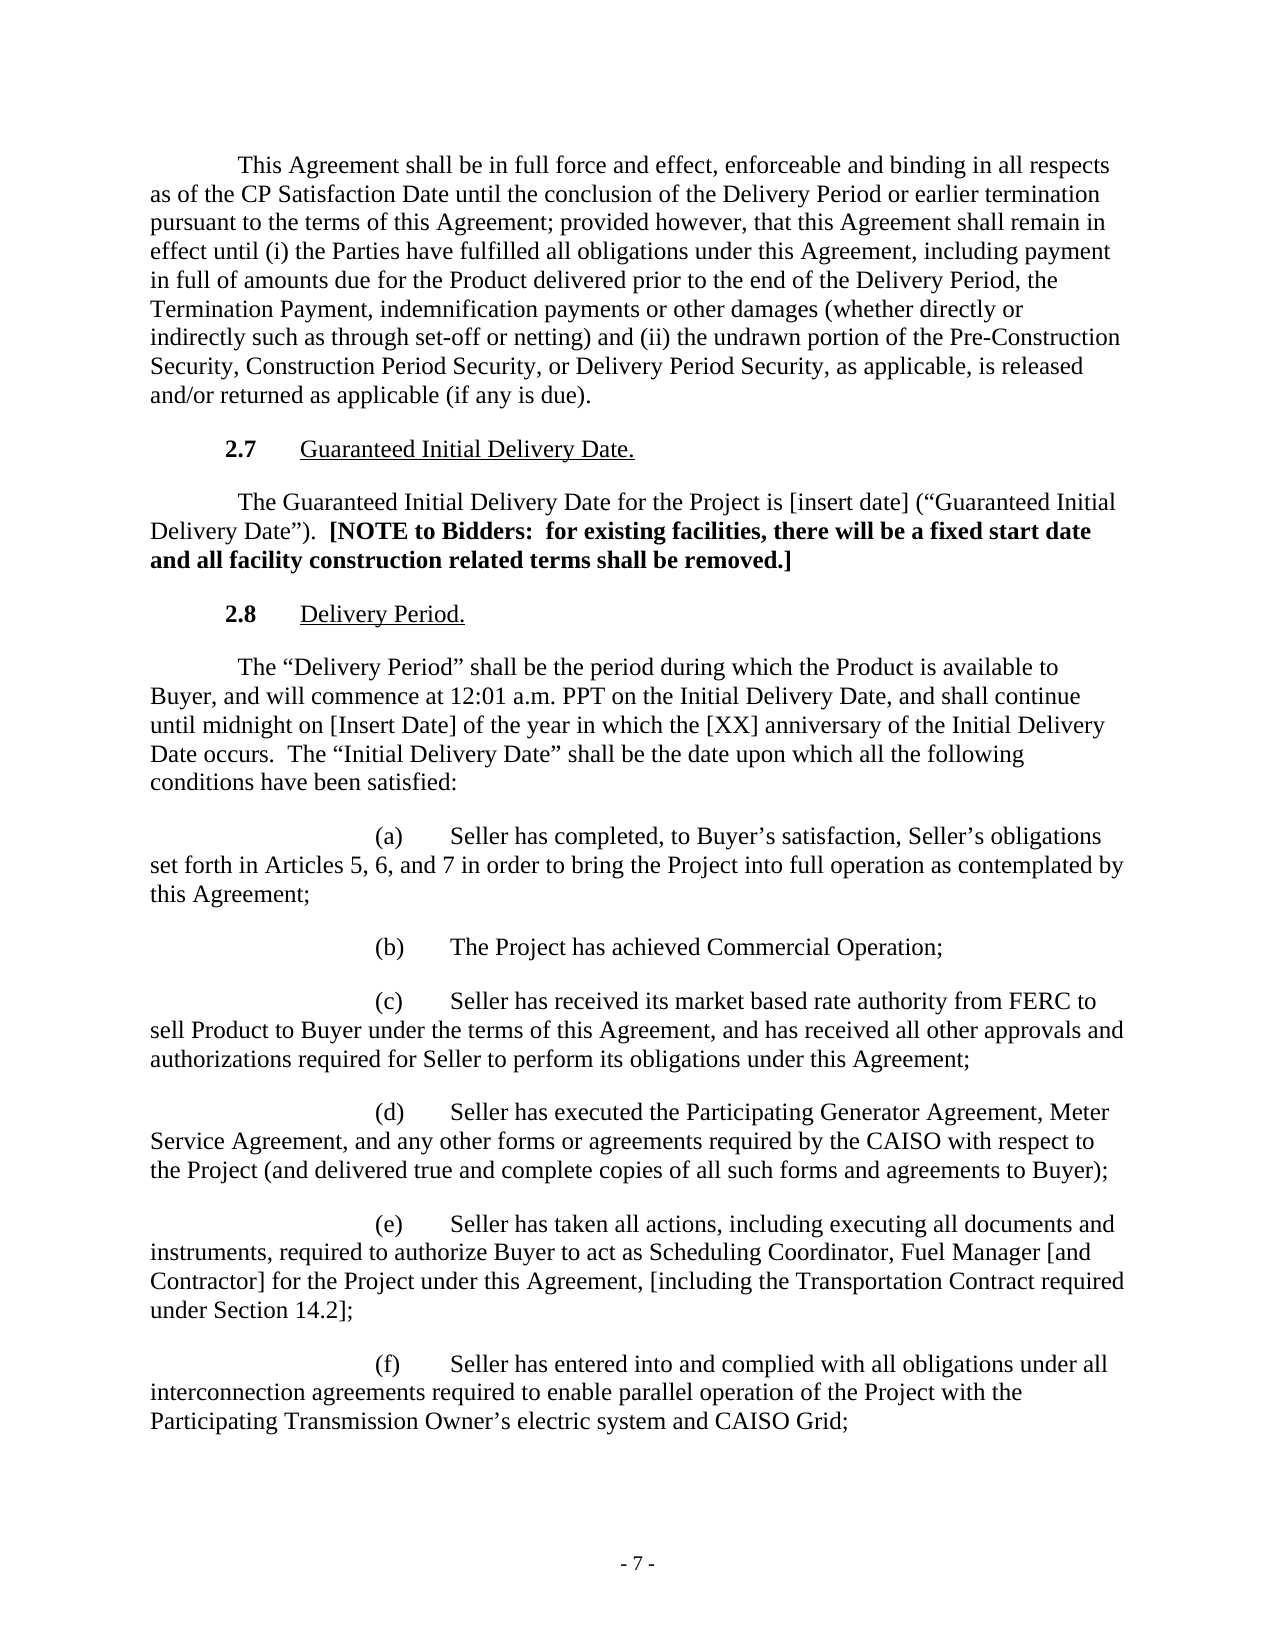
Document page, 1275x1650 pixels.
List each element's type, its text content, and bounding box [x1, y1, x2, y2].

subtitle Guaranteed Initial Delivery Date. [150, 434, 1125, 462]
subtitle Seller has received its market based rate authority from FERC to sell Product to Buyer under the terms of this Agreement, and has received all other approvals and authorizations required for Seller to perform its obligations under this Agreement; [150, 986, 1125, 1072]
subtitle The Project has achieved Commercial Operation; [150, 932, 1125, 961]
subtitle Delivery Period. [150, 599, 1125, 627]
text This Agreement shall be in full force and effect, enforceable and binding in all respects as of the CP Satisfaction Date until the conclusion of the Delivery Period or earlier termination pursuant to the terms of this Agreement; provided however, that this Agreement shall remain in effect until (i) the Parties have fulfilled all obligations under this Agreement, including payment in full of amounts due for the Product delivered prior to the end of the Delivery Period, the Termination Payment, indemnification payments or other damages (whether directly or indirectly such as through set-off or netting) and (ii) the undrawn portion of the Pre-Construction Security, Construction Period Security, or Delivery Period Security, as applicable, is released and/or returned as applicable (if any is due). [150, 150, 1125, 409]
text The “Delivery Period” shall be the period during which the Product is available to Buyer, and will commence at 12:01 a.m. PPT on the Initial Delivery Date, and shall continue until midnight on [Insert Date] of the year in which the [XX] anniversary of the Initial Delivery Date occurs. The “Initial Delivery Date” shall be the date upon which all the following conditions have been satisfied: [150, 652, 1125, 796]
subtitle Seller has executed the Participating Generator Agreement, Meter Service Agreement, and any other forms or agreements required by the CAISO with respect to the Project (and delivered true and complete copies of all such forms and agreements to Buyer); [150, 1097, 1125, 1184]
subtitle Seller has completed, to Buyer’s satisfaction, Seller’s obligations set forth in Articles 5, 6, and 7 in order to bring the Project into full operation as contemplated by this Agreement; [150, 821, 1125, 907]
text The Guaranteed Initial Delivery Date for the Project is [insert date] (“Guaranteed Initial Delivery Date”). [NOTE to Bidders: for existing facilities, there will be a fixed start date and all facility construction related terms shall be removed.] [150, 487, 1125, 574]
subtitle Seller has taken all actions, including executing all documents and instruments, required to authorize Buyer to act as Scheduling Coordinator, Fuel Manager [and Contractor] for the Project under this Agreement, [including the Transportation Contract required under Section 14.2]; [150, 1209, 1125, 1324]
subtitle Seller has entered into and complied with all obligations under all interconnection agreements required to enable parallel operation of the Project with the Participating Transmission Owner’s electric system and CAISO Grid; [150, 1349, 1125, 1435]
